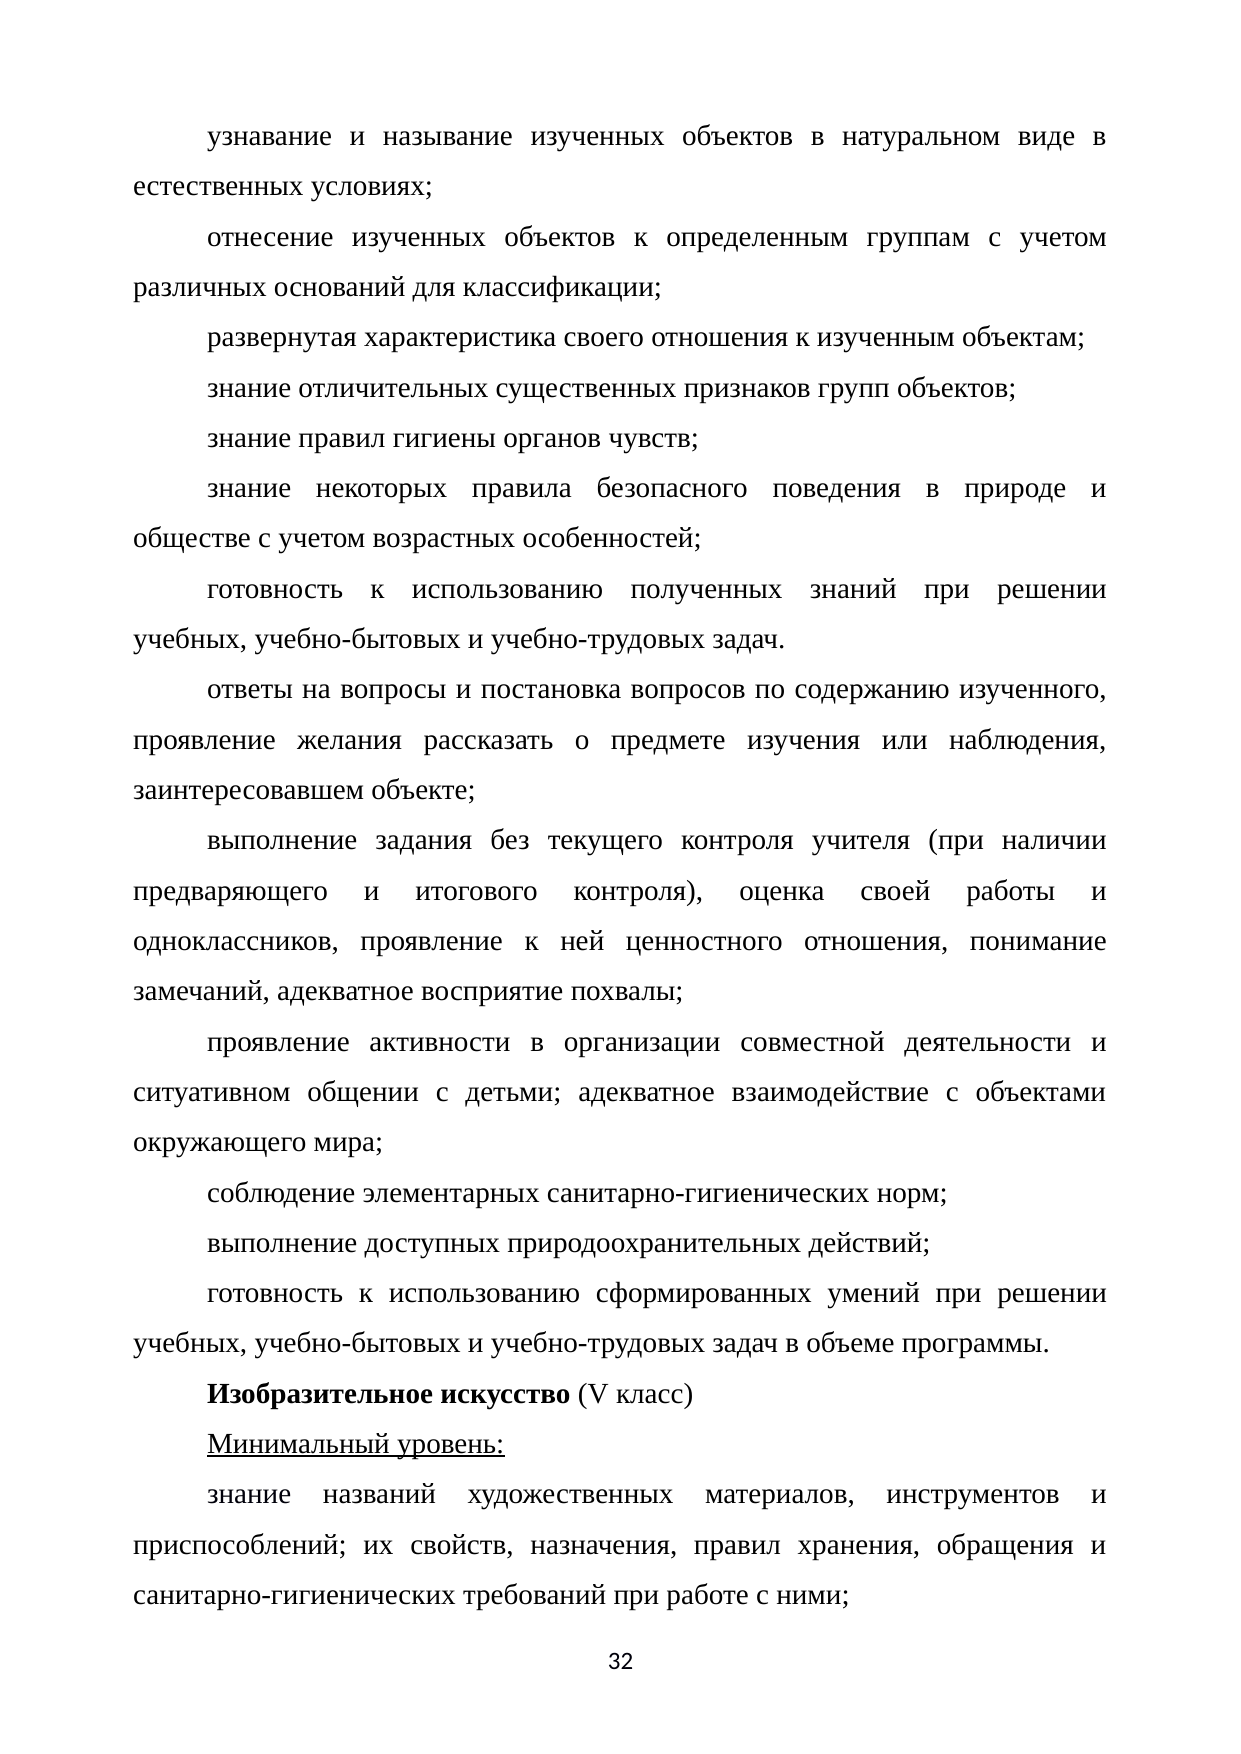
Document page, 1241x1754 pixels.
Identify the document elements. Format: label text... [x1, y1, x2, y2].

list готовность к использованию полученных знаний при решении учебных, учебно-бытовых и учебно-трудовых задач. [133, 571, 1107, 655]
list выполнение задания без текущего контроля учителя (при наличии предваряющего и итогового контроля), оценка своей работы и одноклассников, проявление к ней ценностного отношения, понимание замечаний, адекватное восприятие похвалы; [133, 822, 1107, 1007]
list знание некоторых правила безопасного поведения в природе и обществе с учетом возрастных особенностей; [133, 470, 1107, 554]
list знание правил гигиены органов чувств; [133, 420, 1107, 453]
list отнесение изученных объектов к определенным группам с учетом различных оснований для классификации; [133, 219, 1107, 303]
list знание отличительных существенных признаков групп объектов; [133, 370, 1107, 403]
list Минимальный уровень: [133, 1426, 1107, 1460]
list готовность к использованию сформированных умений при решении учебных, учебно-бытовых и учебно-трудовых задач в объеме программы. [133, 1275, 1107, 1359]
list проявление активности в организации совместной деятельности и ситуативном общении с детьми; адекватное взаимодействие с объектами окружающего мира; [133, 1024, 1107, 1158]
list Изобразительное искусство (V класс) [133, 1376, 1107, 1409]
text развернутая характеристика своего отношения к изученным объектам; [133, 319, 1107, 353]
list ответы на вопросы и постановка вопросов по содержанию изученного, проявление желания рассказать о предмете изучения или наблюдения, заинтересовавшем объекте; [133, 672, 1107, 806]
list выполнение доступных природоохранительных действий; [133, 1225, 1107, 1258]
text знание названий художественных материалов, инструментов и приспособлений; их свойств, назначения, правил хранения, обращения и санитарно-гигиенических требований при работе с ними; [133, 1477, 1107, 1611]
list соблюдение элементарных санитарно-гигиенических норм; [133, 1175, 1107, 1208]
list узнавание и называние изученных объектов в натуральном виде в естественных условиях; [133, 118, 1107, 202]
